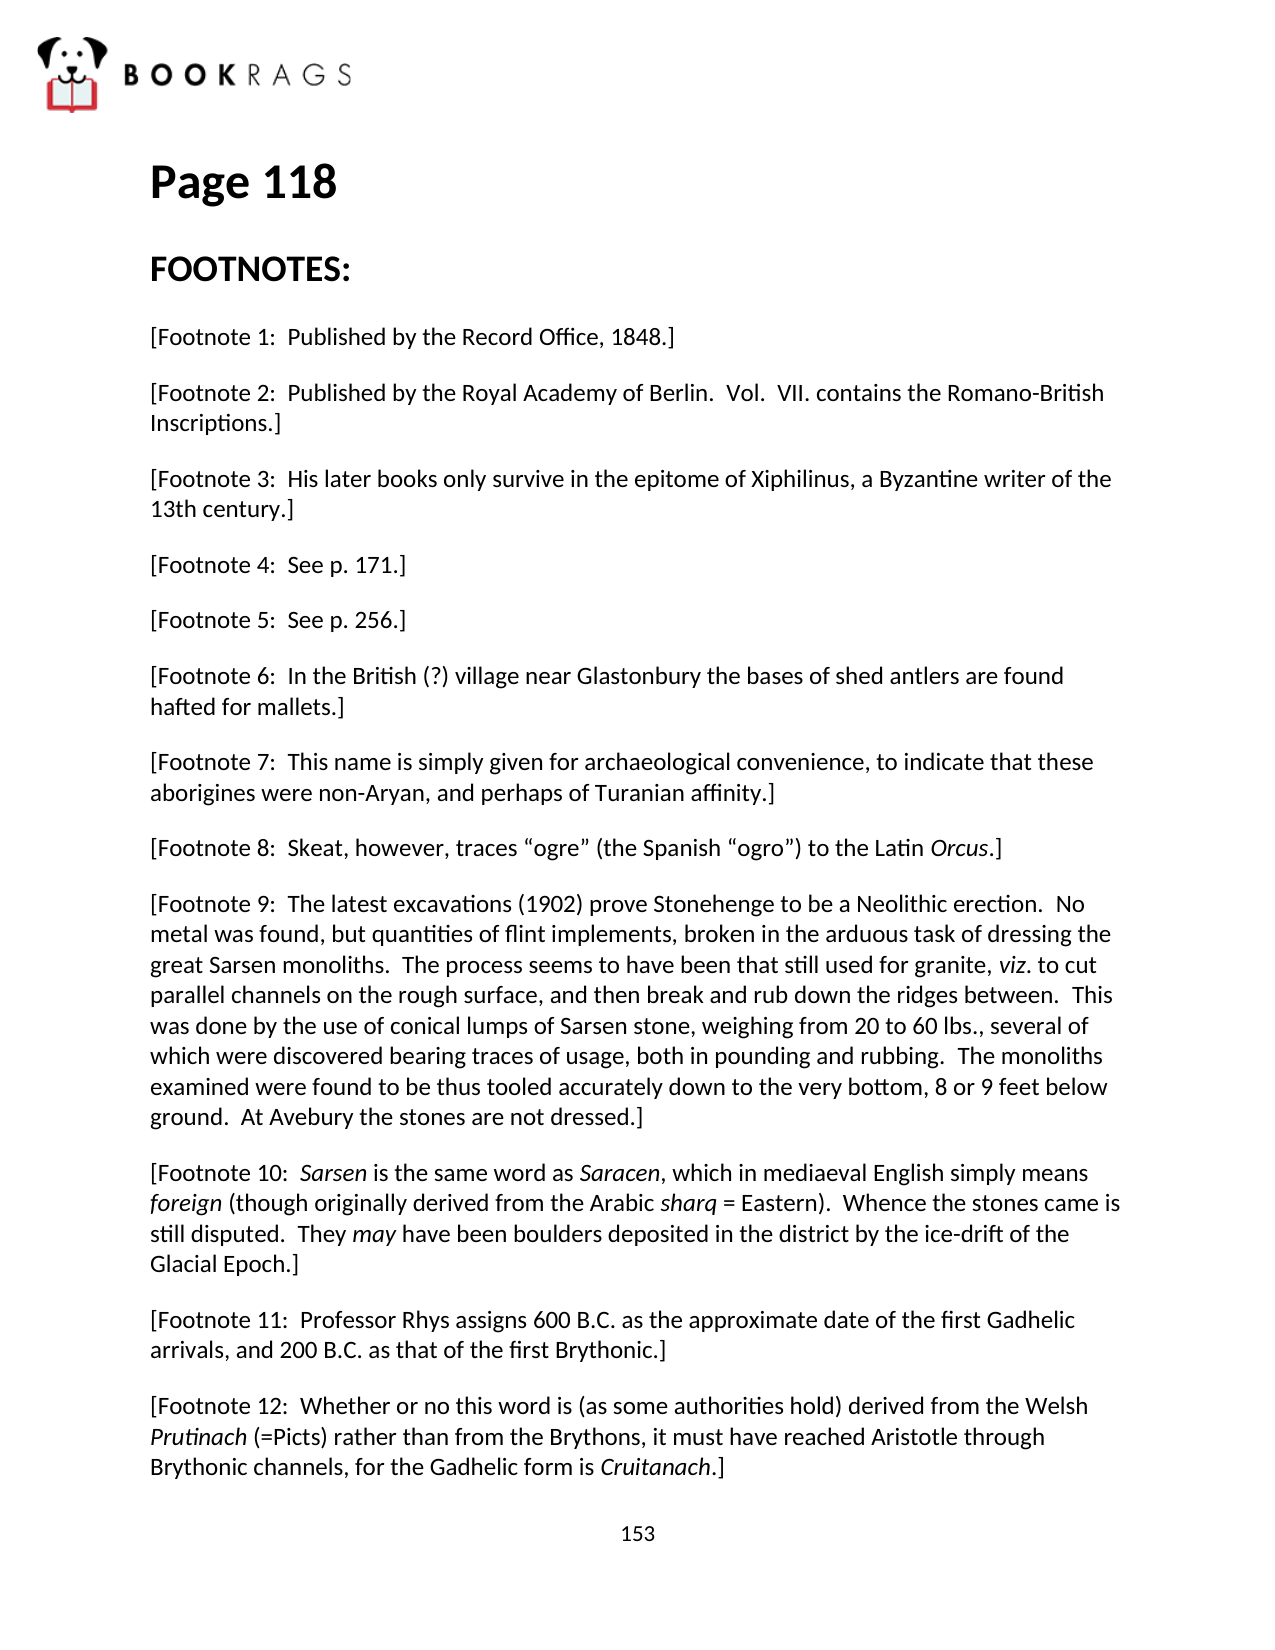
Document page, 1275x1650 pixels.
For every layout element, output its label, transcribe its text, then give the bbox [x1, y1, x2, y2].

text FOOTNOTES: [150, 244, 1125, 290]
text [Footnote 10: Sarsen is the same word as Saracen, which in mediaeval English simply means foreign (though originally derived from the Arabic sharq = Eastern). Whence the stones came is still disputed. They may have been boulders deposited in the district by the ice-drift of the Glacial Epoch.] [150, 1157, 1125, 1279]
text [Footnote 7: This name is simply given for archaeological convenience, to indicate that these aborigines were non-Aryan, and perhaps of Turanian affinity.] [150, 746, 1125, 807]
text [Footnote 2: Published by the Royal Academy of Berlin. Vol. VII. contains the Romano-British Inscriptions.] [150, 377, 1125, 438]
text [Footnote 12: Whether or no this word is (as some authorities hold) derived from the Welsh Prutinach (=Picts) rather than from the Brythons, it must have reached Aristotle through Brythonic channels, for the Gadhelic form is Cruitanach.] [150, 1390, 1125, 1482]
text [Footnote 4: See p. 171.] [150, 549, 1125, 580]
text [Footnote 11: Professor Rhys assigns 600 B.C. as the approximate date of the first Gadhelic arrivals, and 200 B.C. as that of the first Brythonic.] [150, 1304, 1125, 1365]
text [Footnote 8: Skeat, however, traces “ogre” (the Spanish “ogro”) to the Latin Orcus.] [150, 832, 1125, 863]
text Page 118 [150, 150, 1125, 211]
text [Footnote 9: The latest excavations (1902) prove Stonehenge to be a Neolithic erection. No metal was found, but quantities of flint implements, broken in the arduous task of dressing the great Sarsen monoliths. The process seems to have been that still used for granite, viz. to cut parallel channels on the rough surface, and then break and rub down the ridges between. This was done by the use of conical lumps of Sarsen stone, weighing from 20 to 60 lbs., several of which were discovered bearing traces of usage, both in pounding and rubbing. The monoliths examined were found to be thus tooled accurately down to the very bottom, 8 or 9 feet below ground. At Avebury the stones are not dressed.] [150, 888, 1125, 1132]
text [Footnote 1: Published by the Record Office, 1848.] [150, 322, 1125, 352]
text [Footnote 6: In the British (?) village near Glastonbury the bases of shed antlers are found hafted for mallets.] [150, 660, 1125, 721]
text [Footnote 5: See p. 256.] [150, 605, 1125, 635]
picture [37, 37, 351, 113]
text [Footnote 3: His later books only survive in the epitome of Xiphilinus, a Byzantine writer of the 13th century.] [150, 463, 1125, 524]
